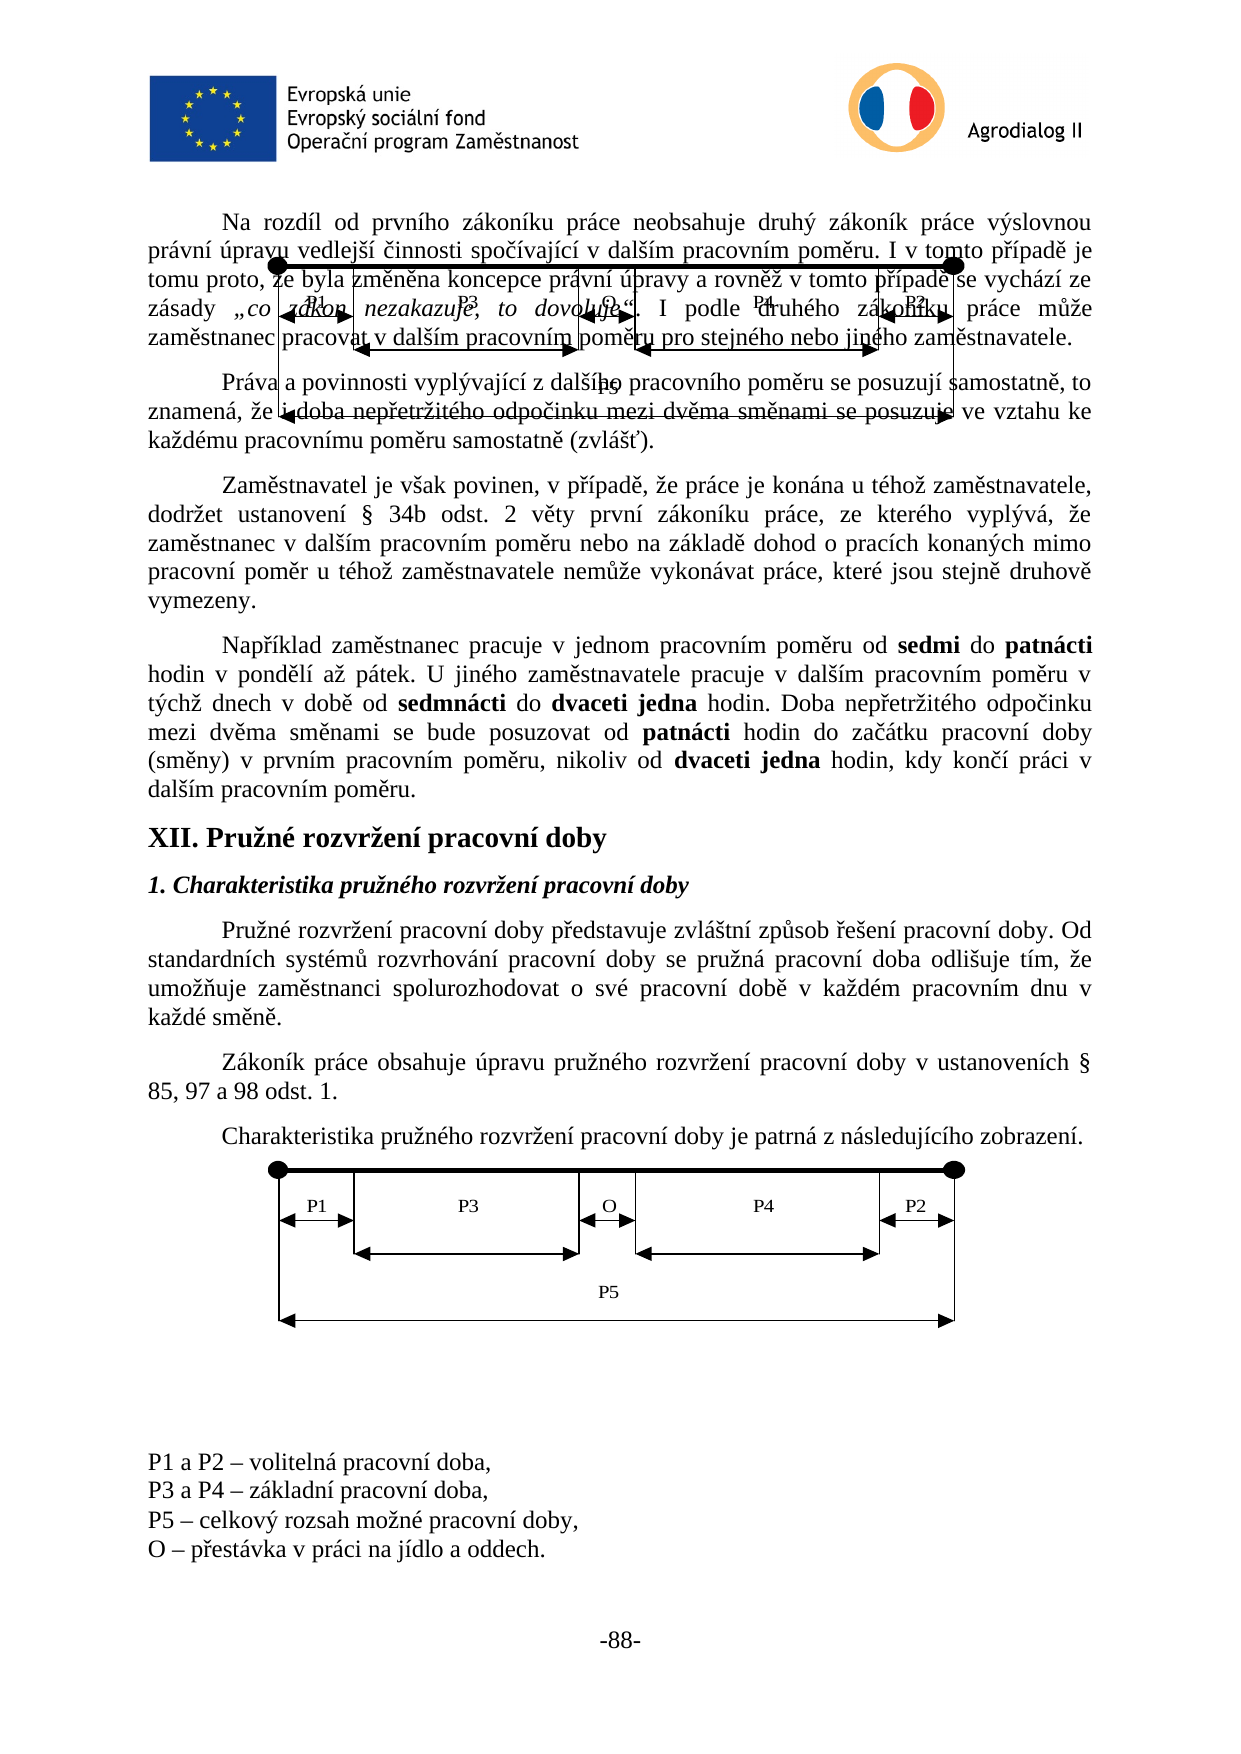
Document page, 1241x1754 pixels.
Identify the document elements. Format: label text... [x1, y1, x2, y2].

picture [833, 53, 1089, 157]
text 1. Charakteristika pružného rozvržení pracovní doby [148, 870, 1092, 899]
text P5 – celkový rozsah možné pracovní doby, [148, 1505, 1092, 1534]
text Na rozdíl od prvního zákoníku práce neobsahuje druhý zákoník práce výslovnou právní úpravu vedlejší činnosti spočívající v dalším pracovním poměru. I v tomto případě je tomu proto, že byla změněna koncepce právní úpravy a rovněž v tomto případě se vychází ze zásady „co zákon nezakazuje, to dovoluje“. I podle druhého zákoníku práce může zaměstnanec pracovat v dalším pracovním poměru pro stejného nebo jiného zaměstnavatele. [148, 207, 1092, 351]
text Zaměstnavatel je však povinen, v případě, že práce je konána u téhož zaměstnavatele, dodržet ustanovení § 34b odst. 2 věty první zákoníku práce, ze kterého vyplývá, že zaměstnanec v dalším pracovním poměru nebo na základě dohod o pracích konaných mimo pracovní poměr u téhož zaměstnavatele nemůže vykonávat práce, které jsou stejně druhově vymezeny. [148, 470, 1092, 614]
picture [147, 73, 579, 164]
text O – přestávka v práci na jídlo a oddech. [148, 1534, 1092, 1563]
text P1 a P2 – volitelná pracovní doba, [148, 1447, 1092, 1475]
text Zákoník práce obsahuje úpravu pružného rozvržení pracovní doby v ustanoveních § 85, 97 a 98 odst. 1. [148, 1047, 1092, 1104]
text Charakteristika pružného rozvržení pracovní doby je patrná z následujícího zobrazení. [148, 1121, 1092, 1150]
text Pružné rozvržení pracovní doby představuje zvláštní způsob řešení pracovní doby. Od standardních systémů rozvrhování pracovní doby se pružná pracovní doba odlišuje tím, že umožňuje zaměstnanci spolurozhodovat o své pracovní době v každém pracovním dnu v každé směně. [148, 915, 1092, 1030]
text Například zaměstnanec pracuje v jednom pracovním poměru od sedmi do patnácti hodin v pondělí až pátek. U jiného zaměstnavatele pracuje v dalším pracovním poměru v týchž dnech v době od sedmnácti do dvaceti jedna hodin. Doba nepřetržitého odpočinku mezi dvěma směnami se bude posuzovat od patnácti hodin do začátku pracovní doby (směny) v prvním pracovním poměru, nikoliv od dvaceti jedna hodin, kdy končí práci v dalším pracovním poměru. [148, 631, 1092, 803]
text P3 a P4 – základní pracovní doba, [148, 1475, 1092, 1504]
text XII. Pružné rozvržení pracovní doby [148, 820, 1092, 853]
text Práva a povinnosti vyplývající z dalšího pracovního poměru se posuzují samostatně, to znamená, že i doba nepřetržitého odpočinku mezi dvěma směnami se posuzuje ve vztahu ke každému pracovnímu poměru samostatně (zvlášť). [148, 367, 1092, 453]
